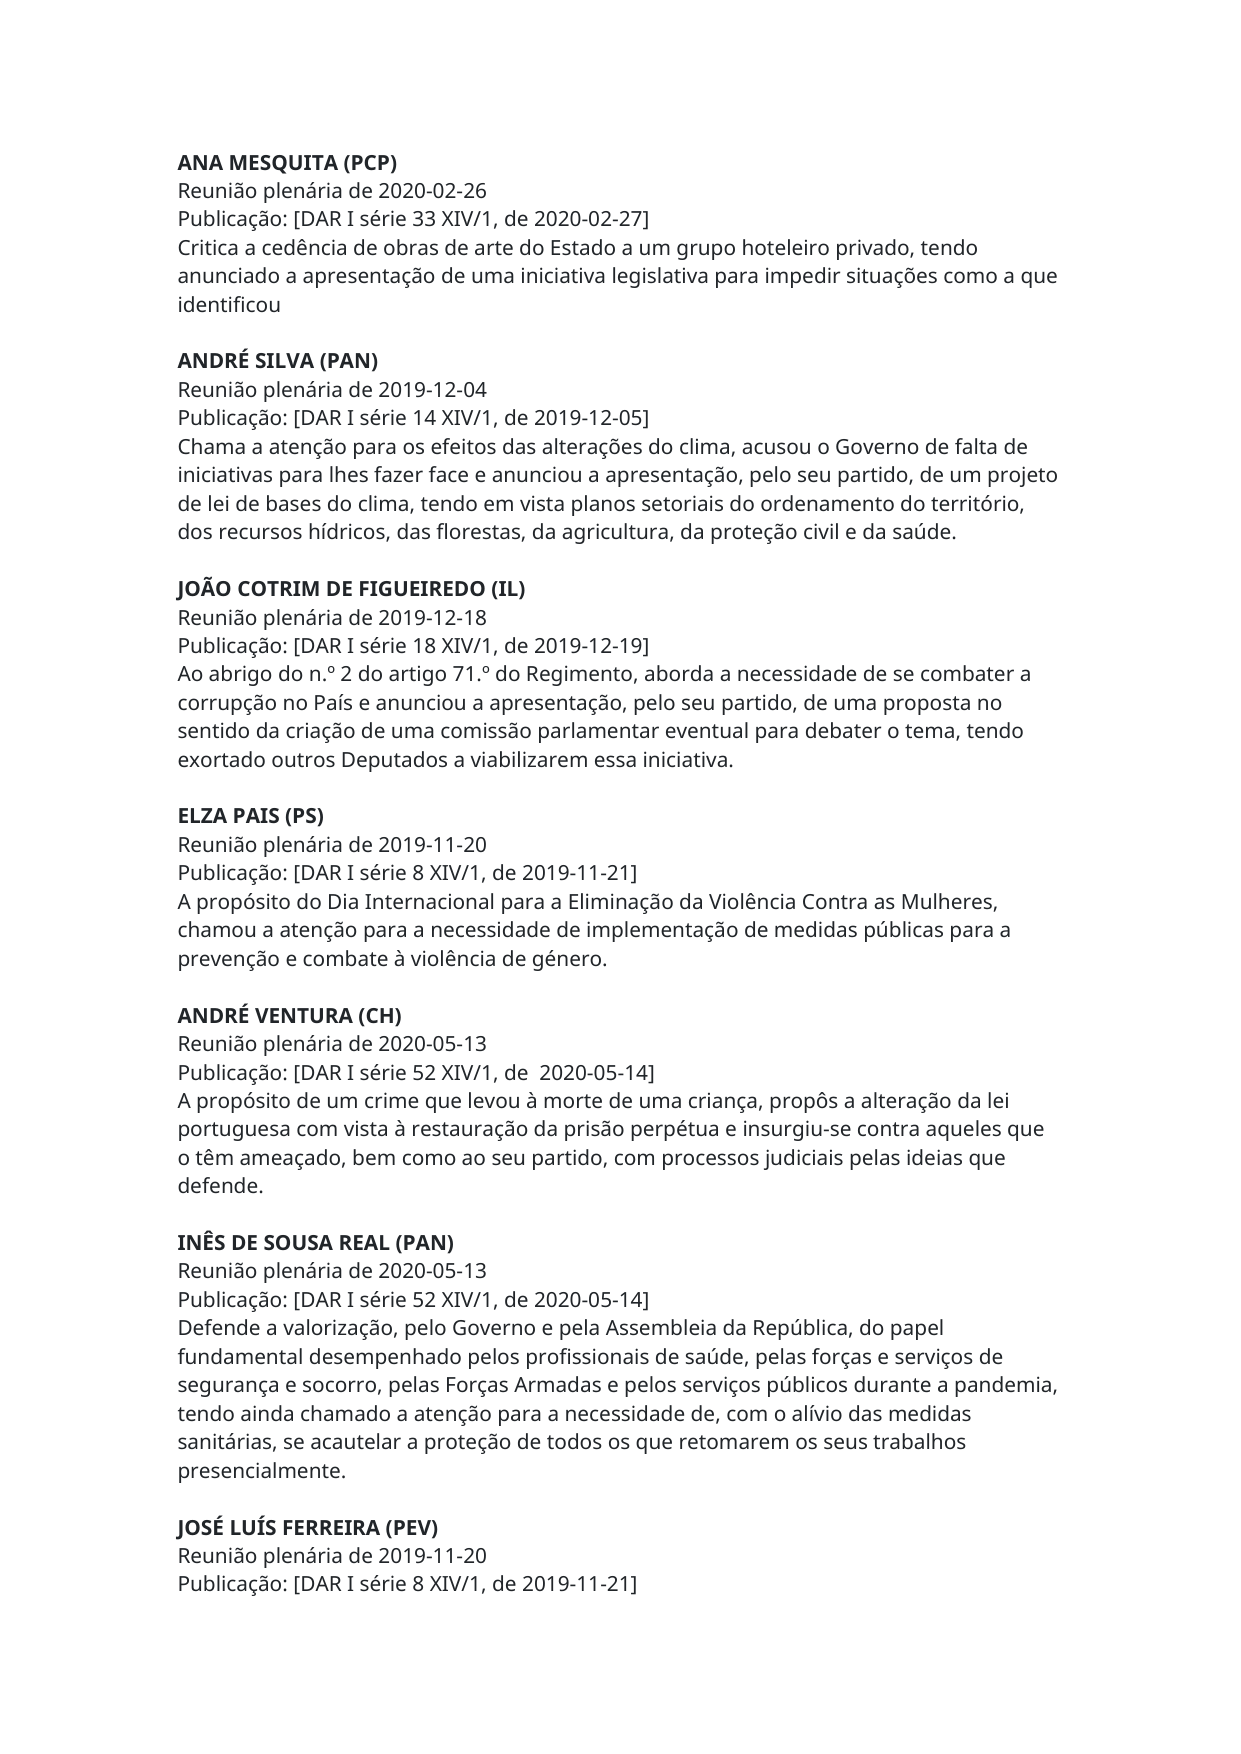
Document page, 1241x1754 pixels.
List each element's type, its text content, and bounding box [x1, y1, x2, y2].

text Publicação: [DAR I série 8 XIV/1, de 2019-11-21] [177, 858, 1063, 887]
text Defende a valorização, pelo Governo e pela Assembleia da República, do papel fundamental desempenhado pelos profissionais de saúde, pelas forças e serviços de segurança e socorro, pelas Forças Armadas e pelos serviços públicos durante a pandemia, tendo ainda chamado a atenção para a necessidade de, com o alívio das medidas sanitárias, se acautelar a proteção de todos os que retomarem os seus trabalhos presencialmente. [177, 1313, 1063, 1484]
text A propósito de um crime que levou à morte de uma criança, propôs a alteração da lei portuguesa com vista à restauração da prisão perpétua e insurgiu-se contra aqueles que o têm ameaçado, bem como ao seu partido, com processos judiciais pelas ideias que defende. [177, 1086, 1063, 1200]
text Reunião plenária de 2019-12-18 [177, 603, 1063, 631]
text ANDRÉ VENTURA (CH) [177, 1001, 1063, 1029]
text Reunião plenária de 2020-02-26 [177, 176, 1063, 204]
text Publicação: [DAR I série 18 XIV/1, de 2019-12-19] [177, 631, 1063, 659]
text Reunião plenária de 2020-05-13 [177, 1257, 1063, 1285]
text A propósito do Dia Internacional para a Eliminação da Violência Contra as Mulheres, chamou a atenção para a necessidade de implementação de medidas públicas para a prevenção e combate à violência de género. [177, 887, 1063, 972]
text Publicação: [DAR I série 8 XIV/1, de 2019-11-21] [177, 1569, 1063, 1598]
text Publicação: [DAR I série 52 XIV/1, de 2020-05-14] [177, 1285, 1063, 1313]
text JOSÉ LUÍS FERREIRA (PEV) [177, 1513, 1063, 1541]
text INÊS DE SOUSA REAL (PAN) [177, 1228, 1063, 1257]
text Reunião plenária de 2019-11-20 [177, 830, 1063, 858]
text Reunião plenária de 2020-05-13 [177, 1029, 1063, 1058]
text ANDRÉ SILVA (PAN) [177, 347, 1063, 375]
text Publicação: [DAR I série 33 XIV/1, de 2020-02-27] [177, 204, 1063, 233]
text ANA MESQUITA (PCP) [177, 148, 1063, 176]
text Publicação: [DAR I série 14 XIV/1, de 2019-12-05] [177, 403, 1063, 432]
text Reunião plenária de 2019-12-04 [177, 375, 1063, 403]
text Chama a atenção para os efeitos das alterações do clima, acusou o Governo de falta de iniciativas para lhes fazer face e anunciou a apresentação, pelo seu partido, de um projeto de lei de bases do clima, tendo em vista planos setoriais do ordenamento do território, dos recursos hídricos, das florestas, da agricultura, da proteção civil e da saúde. [177, 432, 1063, 546]
text JOÃO COTRIM DE FIGUEIREDO (IL) [177, 574, 1063, 603]
text Publicação: [DAR I série 52 XIV/1, de 2020-05-14] [177, 1058, 1063, 1086]
text Ao abrigo do n.º 2 do artigo 71.º do Regimento, aborda a necessidade de se combater a corrupção no País e anunciou a apresentação, pelo seu partido, de uma proposta no sentido da criação de uma comissão parlamentar eventual para debater o tema, tendo exortado outros Deputados a viabilizarem essa iniciativa. [177, 659, 1063, 773]
text ELZA PAIS (PS) [177, 802, 1063, 830]
text Reunião plenária de 2019-11-20 [177, 1541, 1063, 1569]
text Critica a cedência de obras de arte do Estado a um grupo hoteleiro privado, tendo anunciado a apresentação de uma iniciativa legislativa para impedir situações como a que identificou [177, 233, 1063, 318]
